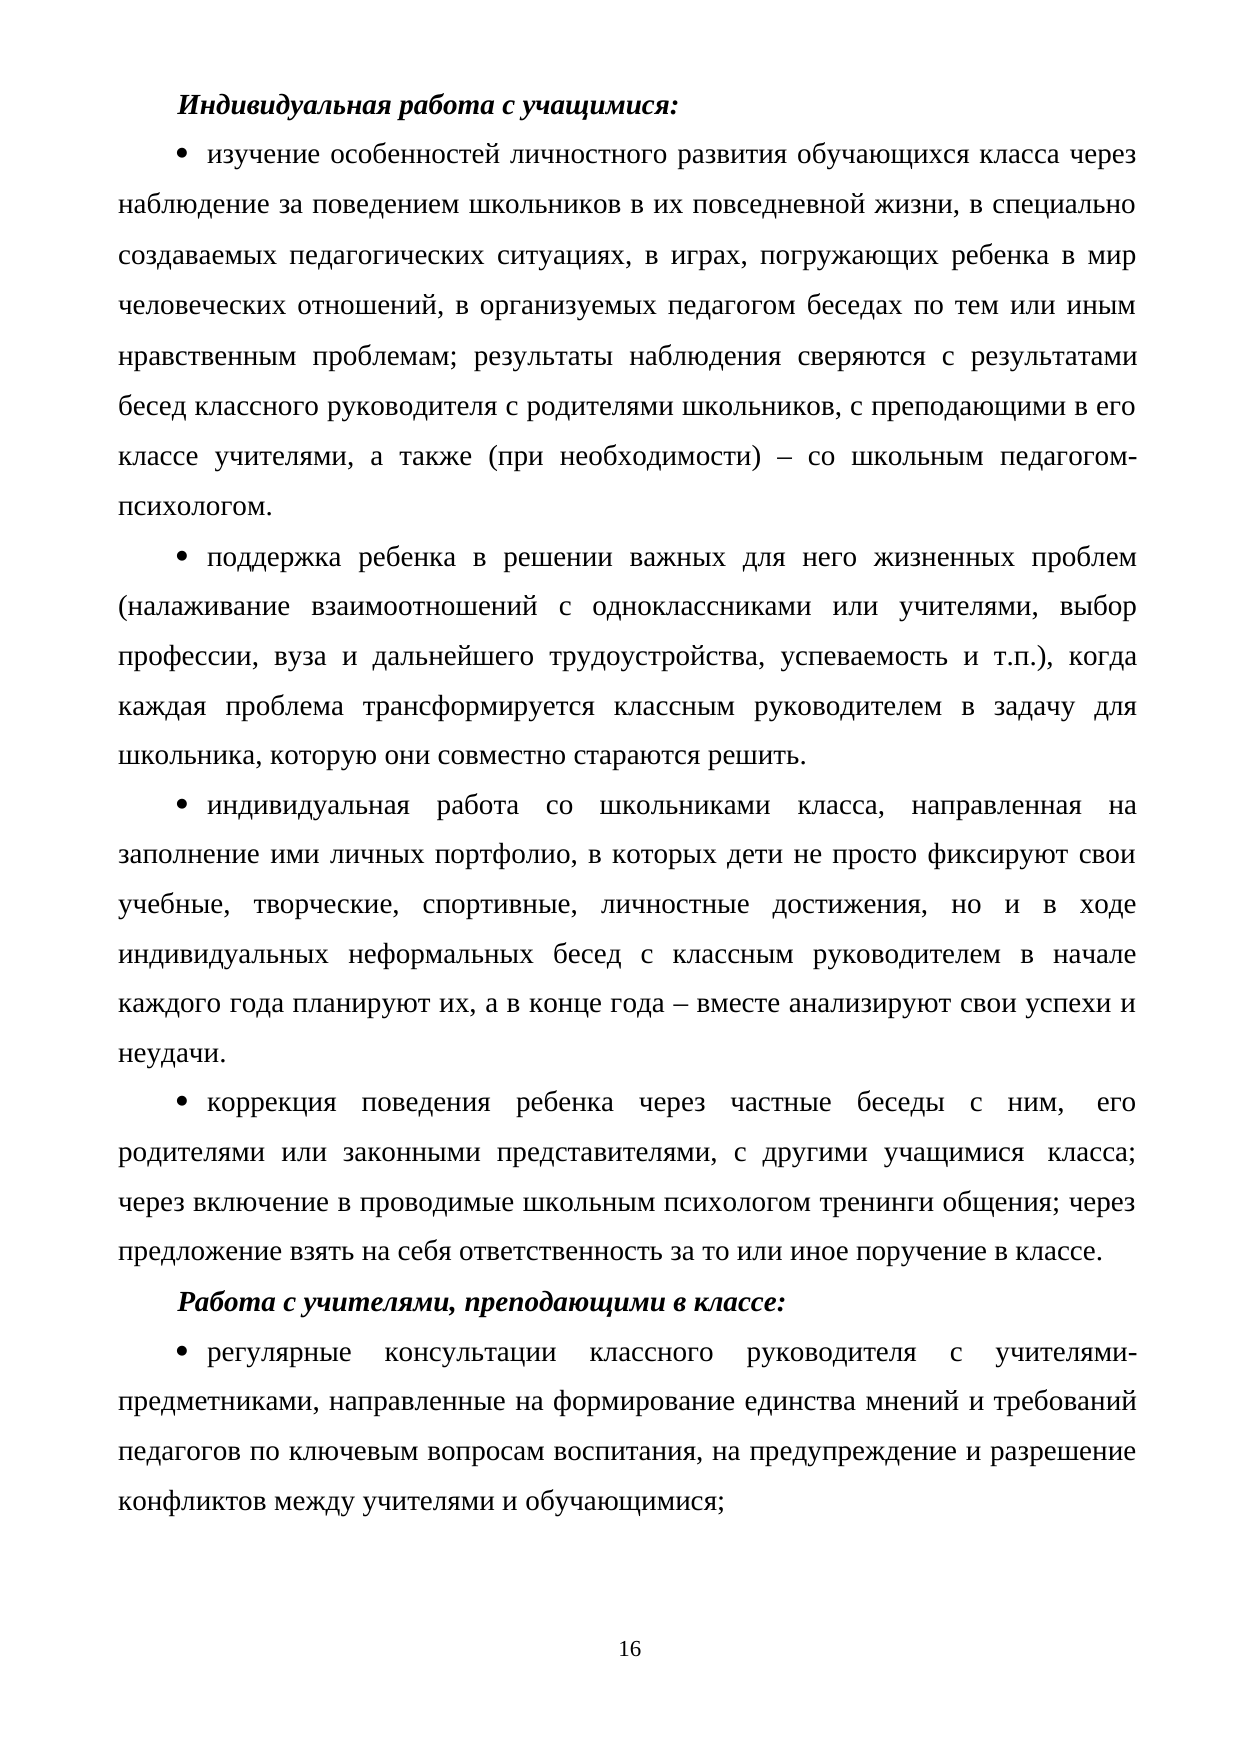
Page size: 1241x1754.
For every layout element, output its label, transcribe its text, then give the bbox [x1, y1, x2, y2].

list регулярные консультации классного руководителя с учителями- предметниками, направленные на формирование единства мнений и требований педагогов по ключевым вопросам воспитания, на предупреждение и разрешение конфликтов между учителями и обучающимися; [118, 1334, 1138, 1516]
subtitle Работа с учителями, преподающими в классе: [177, 1284, 1182, 1318]
list индивидуальная работа со школьниками класса, направленная на заполнение ими личных портфолио, в которых дети не просто фиксируют свои учебные, творческие, спортивные, личностные достижения, но и в ходе индивидуальных неформальных бесед с классным руководителем в начале каждого года планируют их, а в конце года – вместе анализируют свои успехи и неудачи. [118, 787, 1137, 1068]
list коррекция поведения ребенка через частные беседы с ним, его родителями или законными представителями, с другими учащимися класса; через включение в проводимые школьным психологом тренинги общения; через предложение взять на себя ответственность за то или иное поручение в классе. [118, 1084, 1137, 1267]
list изучение особенностей личностного развития обучающихся класса через наблюдение за поведением школьников в их повседневной жизни, в специально создаваемых педагогических ситуациях, в играх, погружающих ребенка в мир человеческих отношений, в организуемых педагогом беседах по тем или иным нравственным проблемам; результаты наблюдения сверяются с результатами бесед классного руководителя с родителями школьников, с преподающими в его классе учителями, а также (при необходимости) – со школьным педагогом- психологом. [118, 136, 1137, 522]
subtitle Индивидуальная работа с учащимися: [177, 87, 1182, 120]
list поддержка ребенка в решении важных для него жизненных проблем (налаживание взаимоотношений с одноклассниками или учителями, выбор профессии, вуза и дальнейшего трудоустройства, успеваемость и т.п.), когда каждая проблема трансформируется классным руководителем в задачу для школьника, которую они совместно стараются решить. [118, 539, 1137, 771]
